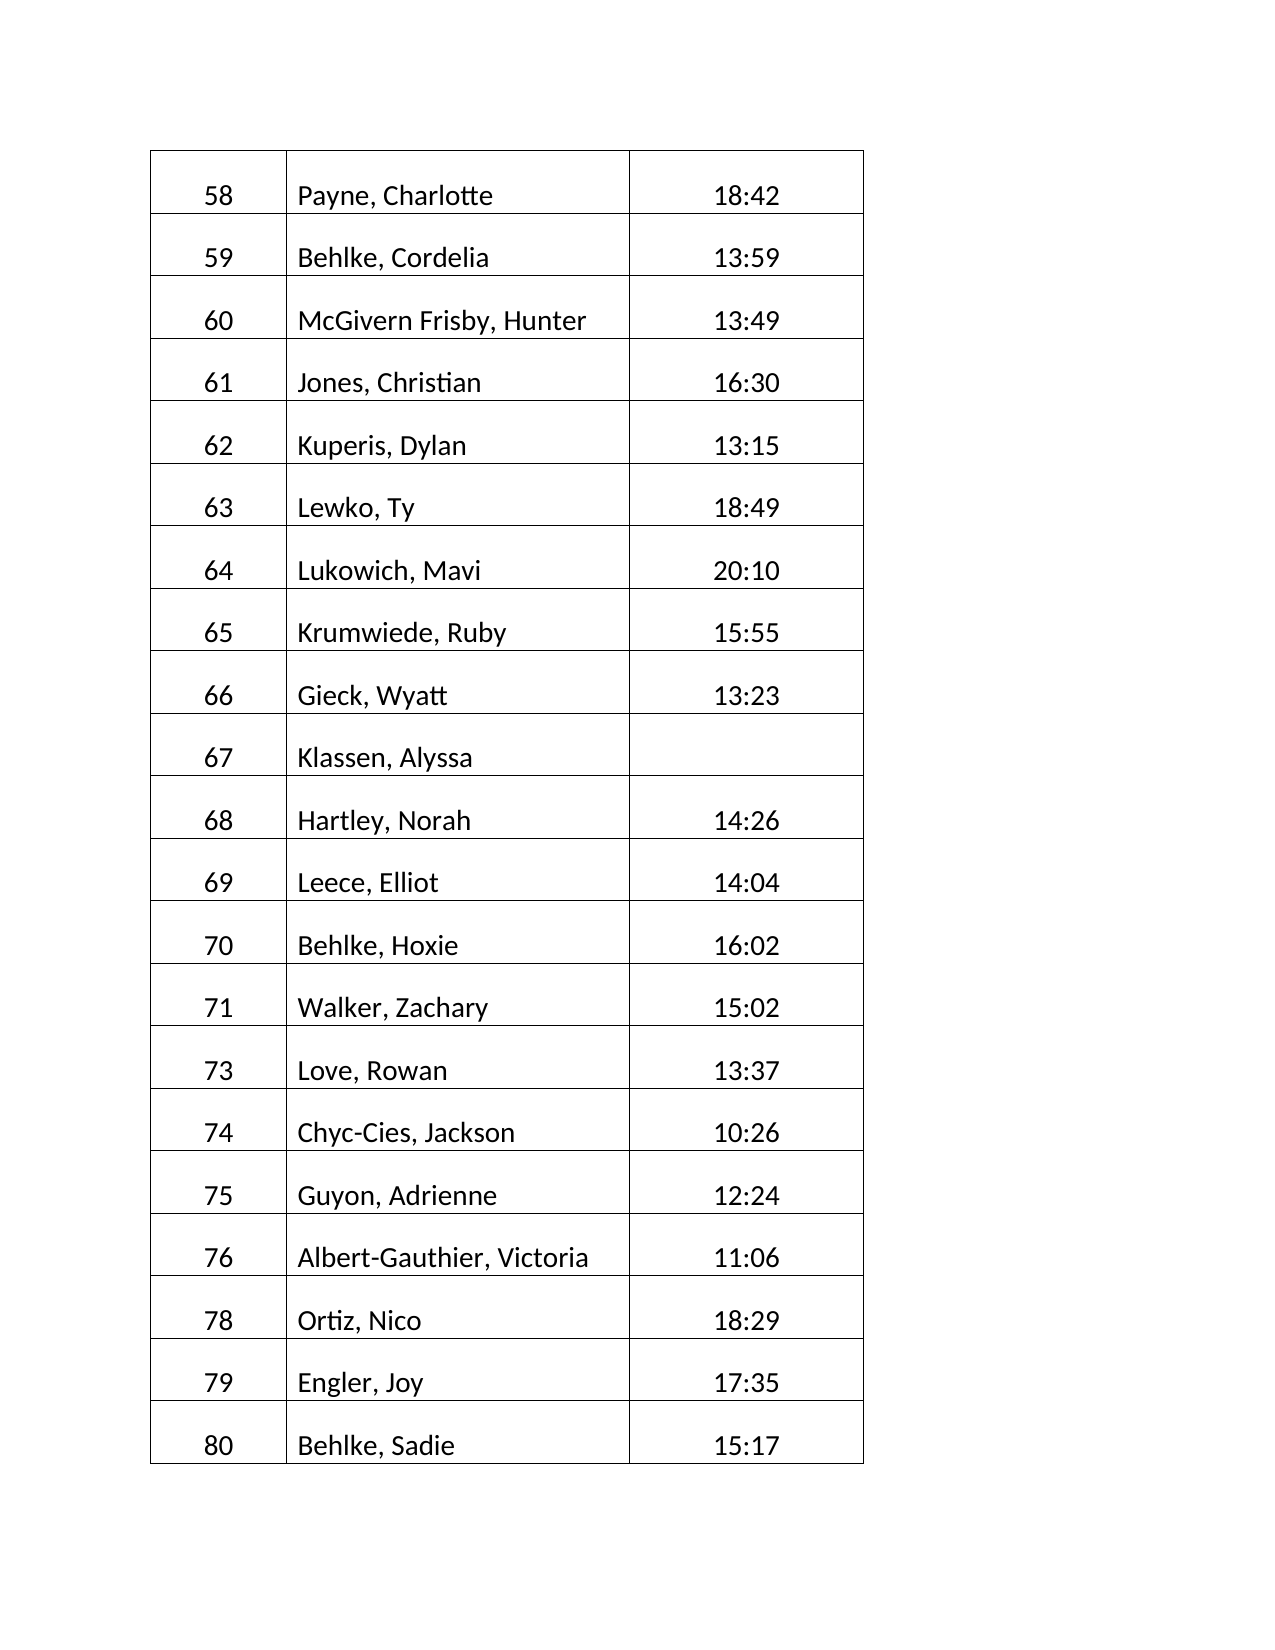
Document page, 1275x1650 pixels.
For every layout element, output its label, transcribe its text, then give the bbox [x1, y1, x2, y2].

table_cell 13:37 [630, 1026, 863, 1087]
table_cell 16:02 [630, 901, 863, 962]
table_cell 12:24 [630, 1151, 863, 1212]
table_cell 60 [151, 276, 286, 337]
table_cell [630, 714, 863, 775]
table_cell 74 [151, 1089, 286, 1150]
table_cell 14:26 [630, 776, 863, 837]
table_cell Albert-Gauthier, Victoria [287, 1214, 629, 1275]
table_cell Guyon, Adrienne [287, 1151, 629, 1212]
table_cell Leece, Elliot [287, 839, 629, 900]
table_cell 13:59 [630, 214, 863, 275]
table_cell Love, Rowan [287, 1026, 629, 1087]
table_cell Behlke, Cordelia [287, 214, 629, 275]
table_cell Behlke, Sadie [287, 1401, 629, 1462]
table_cell 63 [151, 464, 286, 525]
table_cell Krumwiede, Ruby [287, 589, 629, 650]
table_cell Kuperis, Dylan [287, 401, 629, 462]
table_cell 59 [151, 214, 286, 275]
table_cell 11:06 [630, 1214, 863, 1275]
table_cell 18:49 [630, 464, 863, 525]
table_cell Jones, Christian [287, 339, 629, 400]
table_cell 79 [151, 1339, 286, 1400]
table_cell 65 [151, 589, 286, 650]
table_cell 66 [151, 651, 286, 712]
table_cell Engler, Joy [287, 1339, 629, 1400]
table_cell 75 [151, 1151, 286, 1212]
table_cell 18:29 [630, 1276, 863, 1337]
table_cell 64 [151, 526, 286, 587]
table_cell Behlke, Hoxie [287, 901, 629, 962]
table_cell Chyc-Cies, Jackson [287, 1089, 629, 1150]
table_cell Ortiz, Nico [287, 1276, 629, 1337]
table_cell 62 [151, 401, 286, 462]
table_cell 20:10 [630, 526, 863, 587]
table_cell 61 [151, 339, 286, 400]
table_cell Hartley, Norah [287, 776, 629, 837]
table_cell 68 [151, 776, 286, 837]
table_cell Klassen, Alyssa [287, 714, 629, 775]
table_cell 71 [151, 964, 286, 1025]
table_cell 14:04 [630, 839, 863, 900]
table_cell Walker, Zachary [287, 964, 629, 1025]
table_cell 17:35 [630, 1339, 863, 1400]
table_cell 76 [151, 1214, 286, 1275]
table_cell Lukowich, Mavi [287, 526, 629, 587]
table_cell 78 [151, 1276, 286, 1337]
table_cell 10:26 [630, 1089, 863, 1150]
table_cell McGivern Frisby, Hunter [287, 276, 629, 337]
table_cell 16:30 [630, 339, 863, 400]
table_cell 15:17 [630, 1401, 863, 1462]
table_cell 58 [151, 151, 286, 212]
table_cell Lewko, Ty [287, 464, 629, 525]
table_cell 18:42 [630, 151, 863, 212]
table_cell 13:23 [630, 651, 863, 712]
table_cell 80 [151, 1401, 286, 1462]
table_cell 67 [151, 714, 286, 775]
table_cell 69 [151, 839, 286, 900]
table_cell Payne, Charlotte [287, 151, 629, 212]
table_cell 13:49 [630, 276, 863, 337]
table_cell 15:02 [630, 964, 863, 1025]
table_cell 15:55 [630, 589, 863, 650]
table_cell Gieck, Wyatt [287, 651, 629, 712]
table_cell 13:15 [630, 401, 863, 462]
table_cell 73 [151, 1026, 286, 1087]
table_cell 70 [151, 901, 286, 962]
